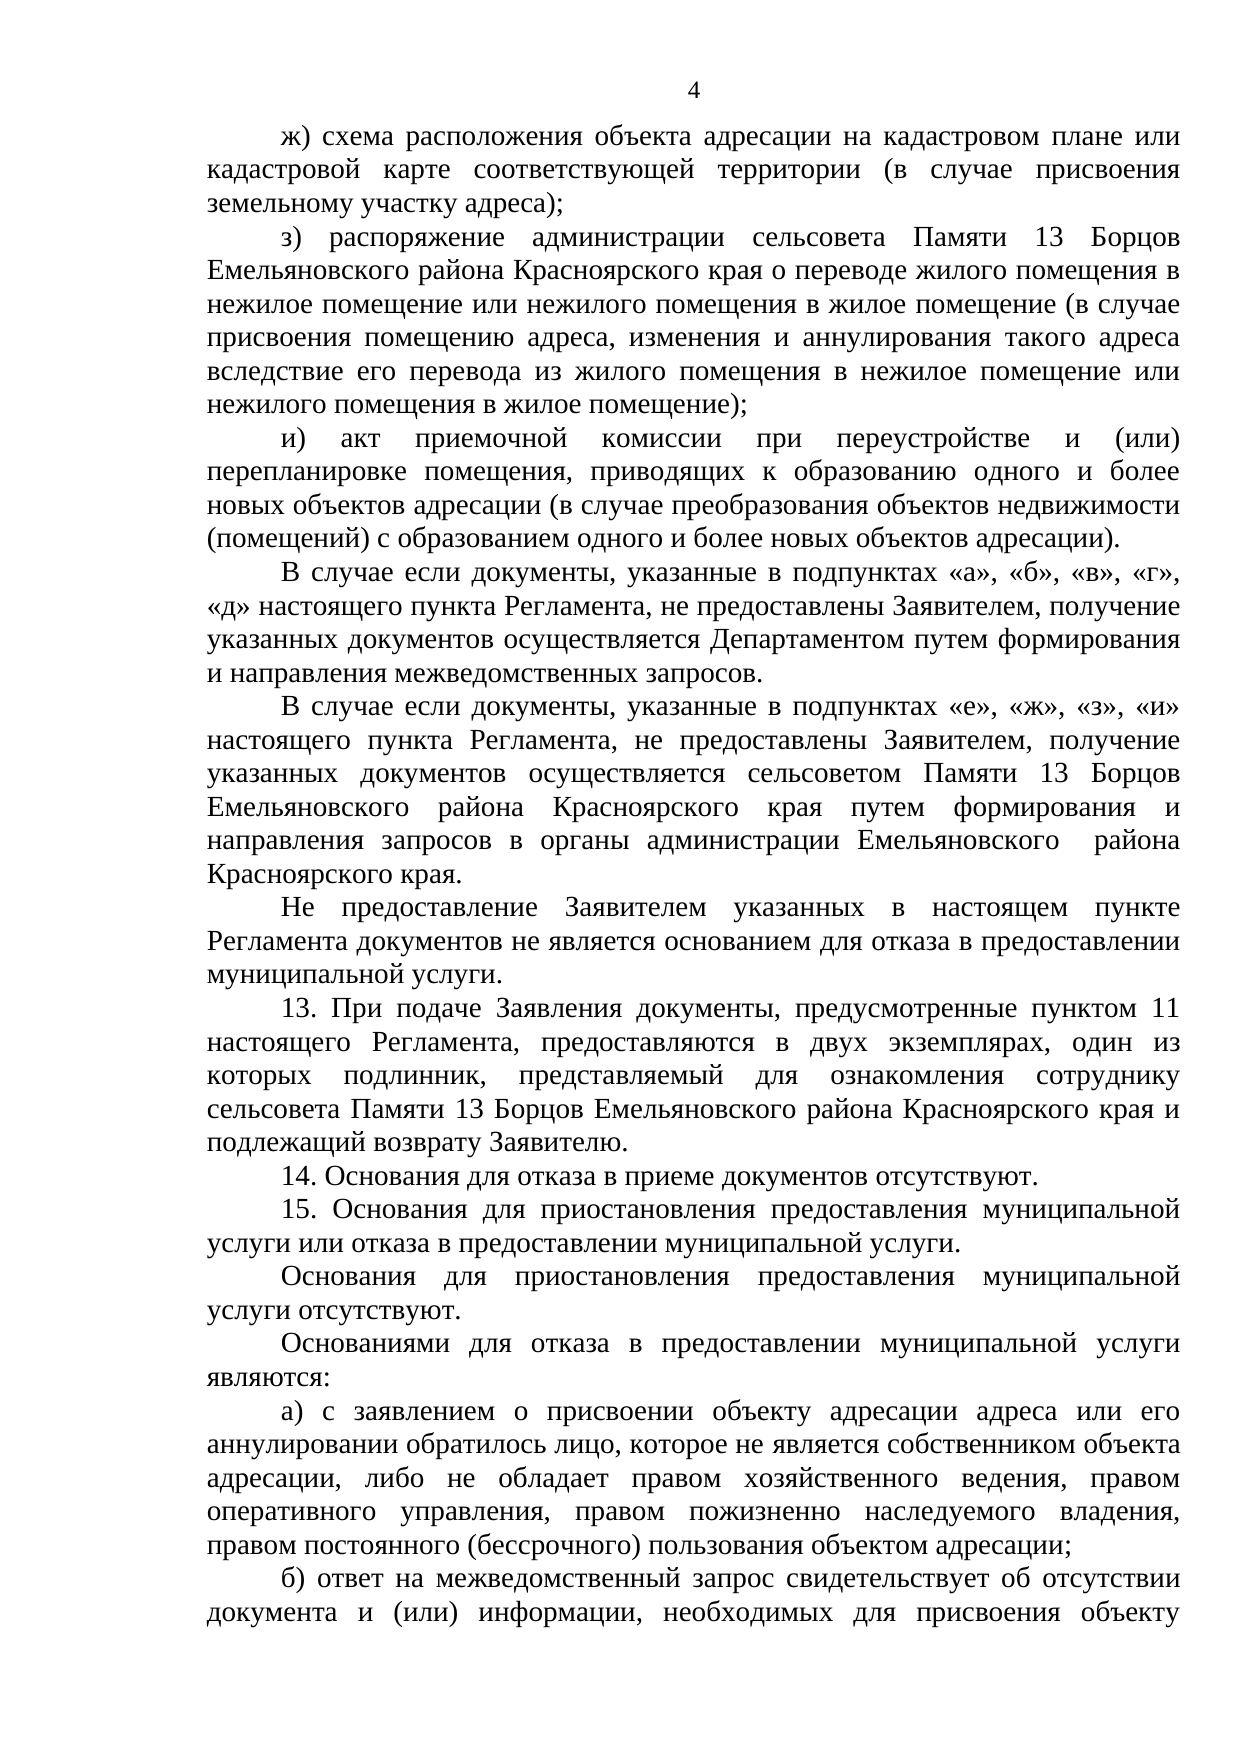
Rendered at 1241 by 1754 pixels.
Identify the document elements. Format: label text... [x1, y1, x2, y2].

text и) акт приемочной комиссии при переустройстве и (или) перепланировке помещения, приводящих к образованию одного и более новых объектов адресации (в случае преобразования объектов недвижимости (помещений) с образованием одного и более новых объектов адресации). [207, 420, 1181, 554]
text 15. Основания для приостановления предоставления муниципальной услуги или отказа в предоставлении муниципальной услуги. [207, 1191, 1181, 1258]
text Основания для приостановления предоставления муниципальной услуги отсутствуют. [207, 1258, 1181, 1326]
text Не предоставление Заявителем указанных в настоящем пункте Регламента документов не является основанием для отказа в предоставлении муниципальной услуги. [207, 889, 1181, 990]
text 13. При подаче Заявления документы, предусмотренные пунктом 11 настоящего Регламента, предоставляются в двух экземплярах, один из которых подлинник, представляемый для ознакомления сотруднику сельсовета Памяти 13 Борцов Емельяновского района Красноярского края и подлежащий возврату Заявителю. [207, 990, 1181, 1158]
text з) распоряжение администрации сельсовета Памяти 13 Борцов Емельяновского района Красноярского края о переводе жилого помещения в нежилое помещение или нежилого помещения в жилое помещение (в случае присвоения помещению адреса, изменения и аннулирования такого адреса вследствие его перевода из жилого помещения в нежилое помещение или нежилого помещения в жилое помещение); [207, 219, 1181, 420]
text а) с заявлением о присвоении объекту адресации адреса или его аннулировании обратилось лицо, которое не является собственником объекта адресации, либо не обладает правом хозяйственного ведения, правом оперативного управления, правом пожизненно наследуемого владения, правом постоянного (бессрочного) пользования объектом адресации; [207, 1393, 1181, 1560]
text Основаниями для отказа в предоставлении муниципальной услуги являются: [207, 1326, 1181, 1393]
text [207, 1560, 1181, 1627]
text В случае если документы, указанные в подпунктах «е», «ж», «з», «и» настоящего пункта Регламента, не предоставлены Заявителем, получение указанных документов осуществляется сельсоветом Памяти 13 Борцов Емельяновского района Красноярского края путем формирования и направления запросов в органы администрации Емельяновского района Красноярского края. [207, 688, 1181, 889]
text В случае если документы, указанные в подпунктах «а», «б», «в», «г», «д» настоящего пункта Регламента, не предоставлены Заявителем, получение указанных документов осуществляется Департаментом путем формирования и направления межведомственных запросов. [207, 554, 1181, 688]
text ж) схема расположения объекта адресации на кадастровом плане или кадастровой карте соответствующей территории (в случае присвоения земельному участку адреса); [207, 118, 1181, 219]
text 14. Основания для отказа в приеме документов отсутствуют. [207, 1158, 1181, 1191]
